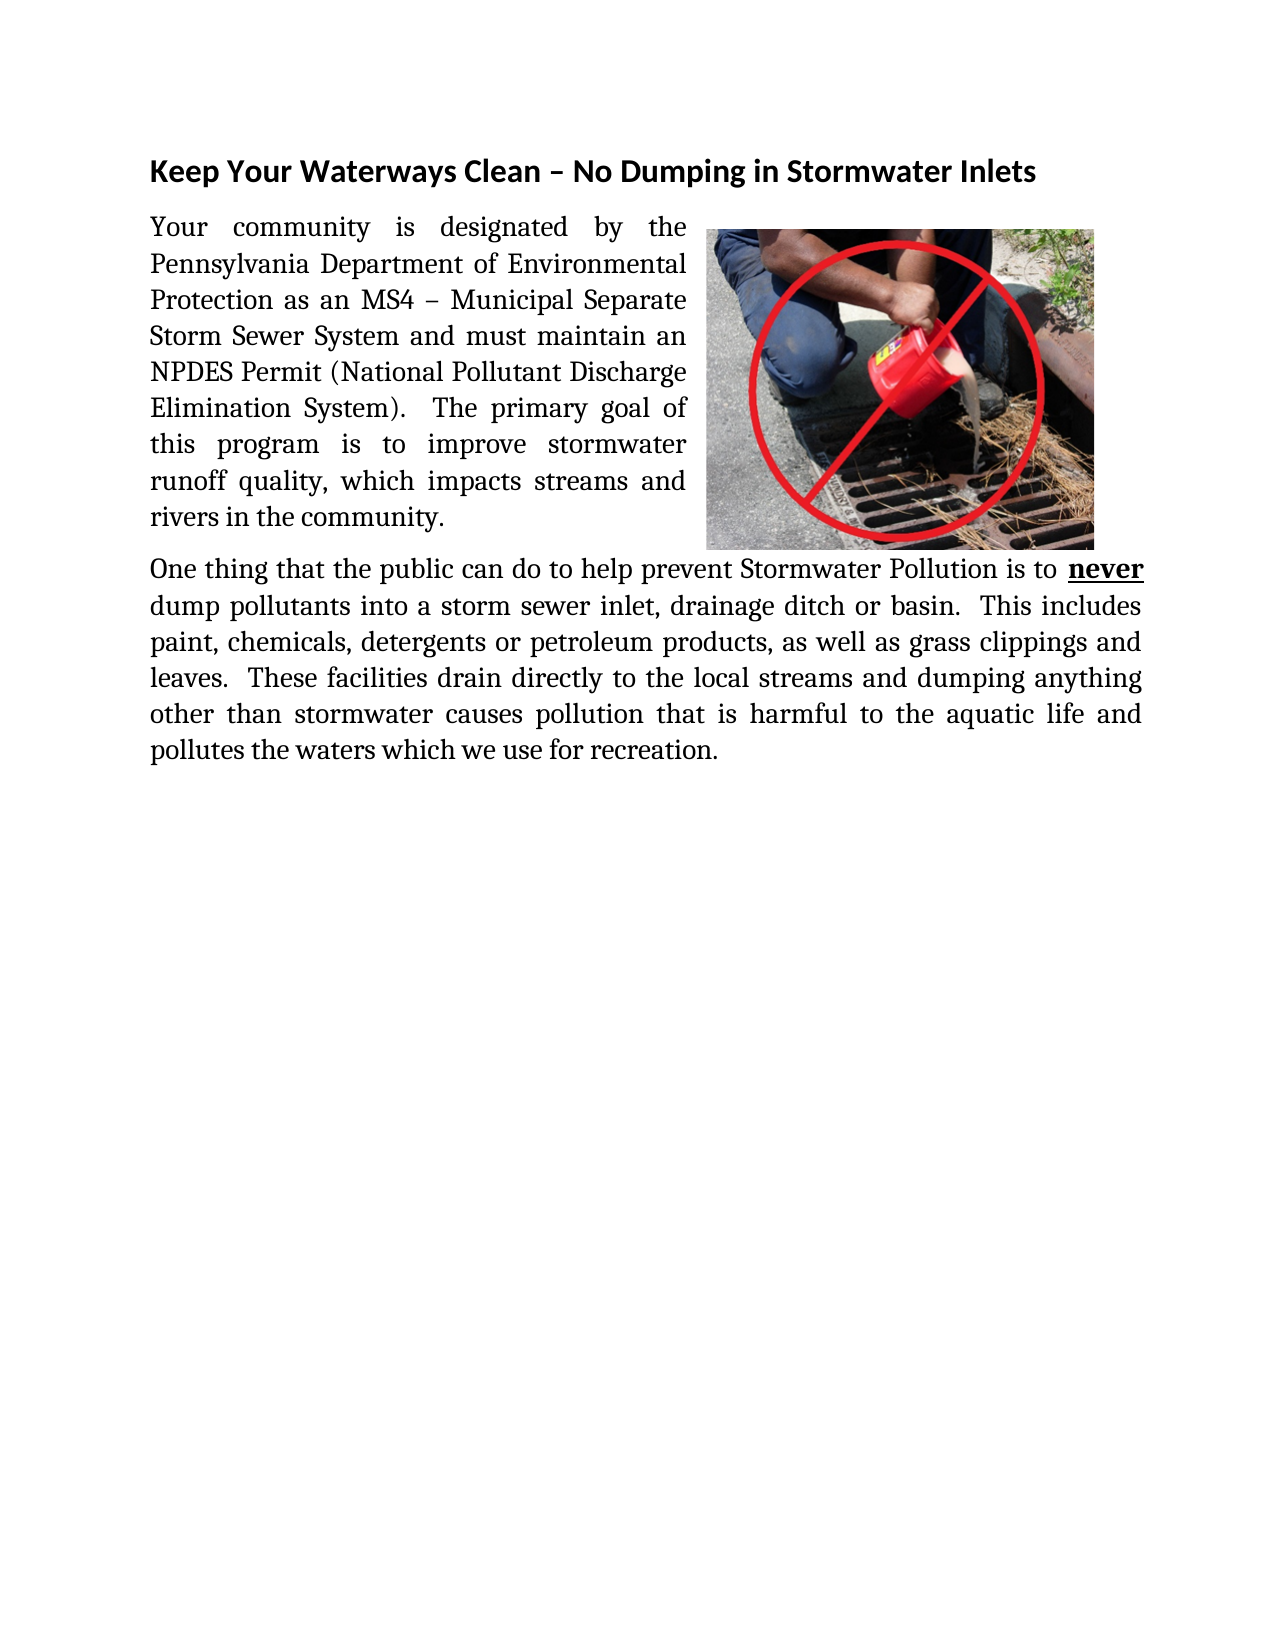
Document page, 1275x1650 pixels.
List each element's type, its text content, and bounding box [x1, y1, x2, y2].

text Keep Your Waterways Clean – No Dumping in Stormwater Inlets [150, 150, 1144, 191]
picture [706, 229, 1095, 550]
text One thing that the public can do to help prevent Stormwater Pollution is to never dump pollutants into a storm sewer inlet, drainage ditch or basin. This includes paint, chemicals, detergents or petroleum products, as well as grass clippings and leaves. These facilities drain directly to the local streams and dumping anything other than stormwater causes pollution that is harmful to the aquatic life and pollutes the waters which we use for recreation. [150, 553, 1144, 767]
